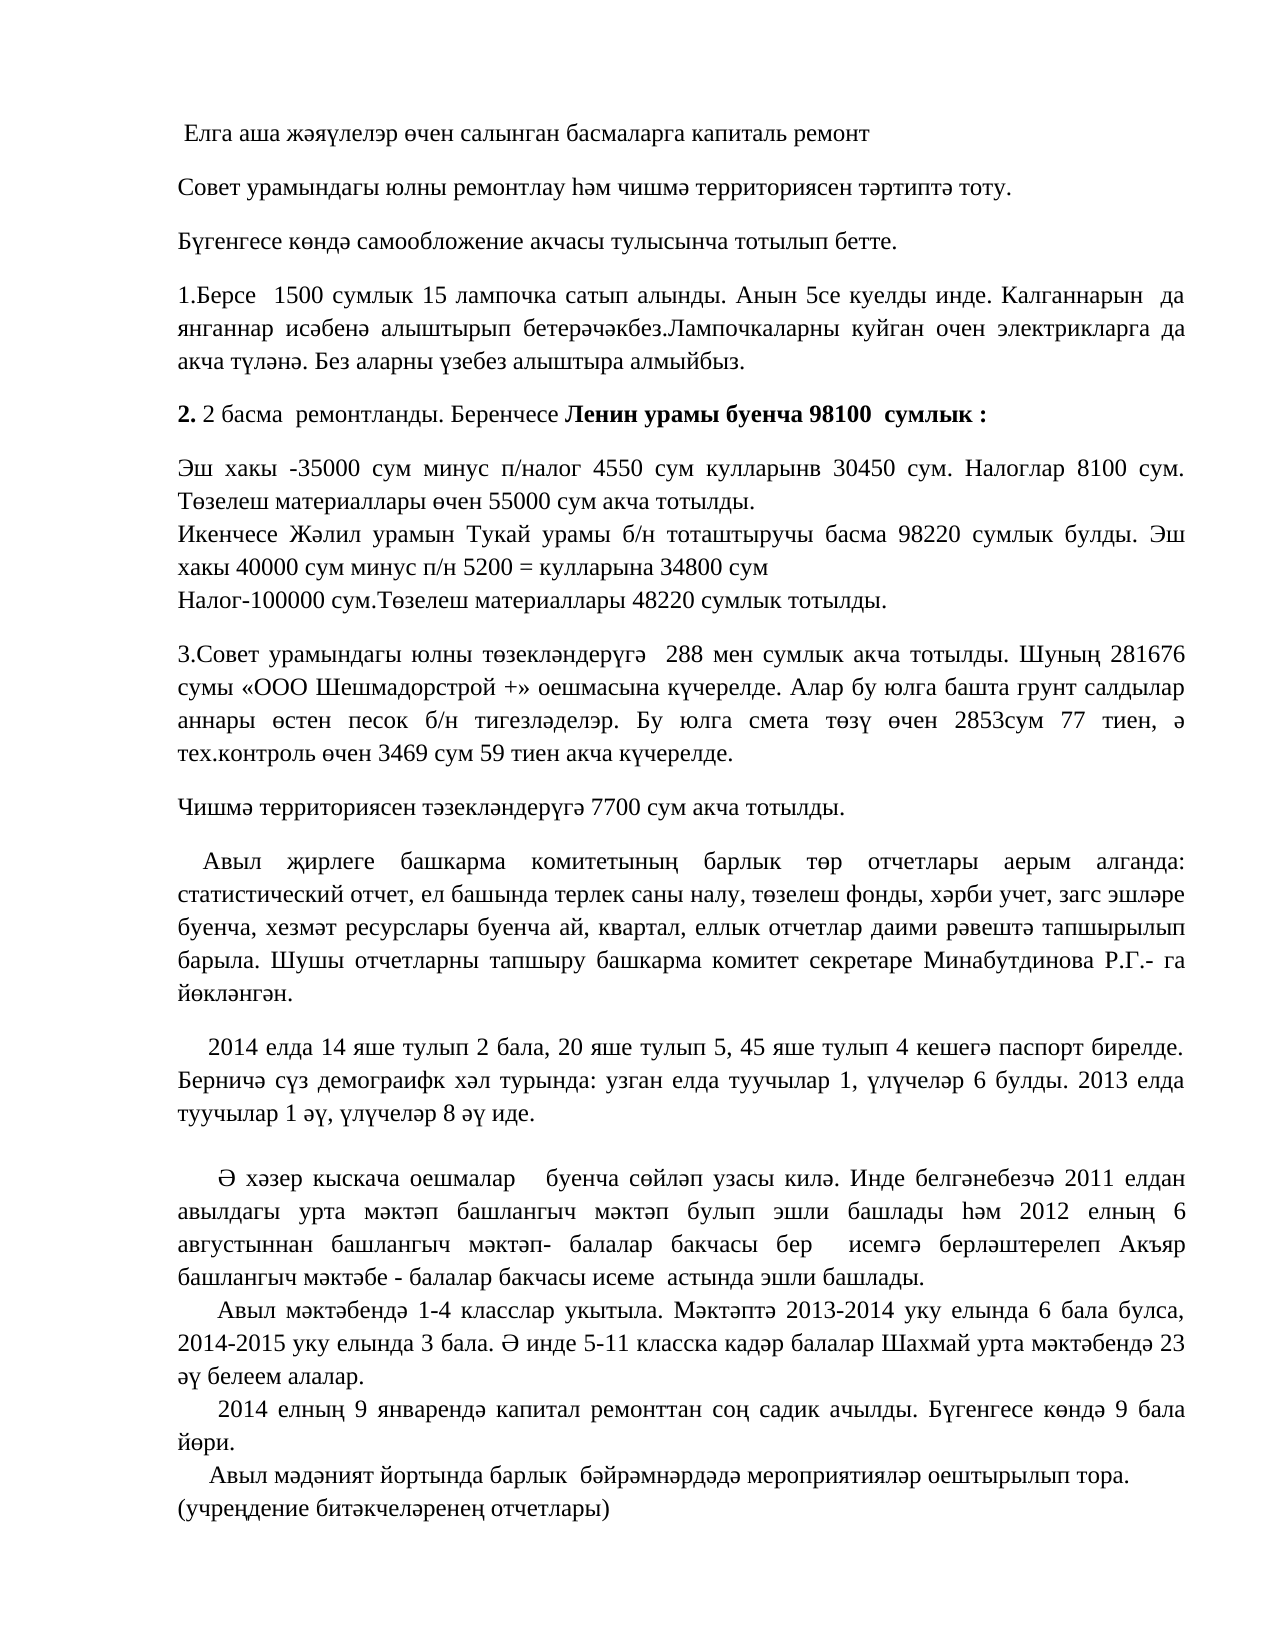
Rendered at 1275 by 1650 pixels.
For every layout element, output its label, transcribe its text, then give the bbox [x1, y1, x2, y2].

text 2. 2 басма ремонтланды. Беренчесе Ленин урамы буенча 98100 сумлык : [177, 399, 1186, 428]
text (учреңдение битәкчеләренең отчетлары) [177, 1493, 1186, 1522]
text Авыл мәдәният йортында барлык бәйрәмнәрдәдә мероприятияләр оештырылып тора. [177, 1461, 1186, 1489]
text 2014 елда 14 яше тулып 2 бала, 20 яше тулып 5, 45 яше тулып 4 кешегә паспорт бирелде. Берничә сүз демограифк хәл турында: узган елда туучылар 1, үлүчеләр 6 булды. 2013 елда туучылар 1 әү, үлүчеләр 8 әү иде. [177, 1032, 1186, 1127]
text 1.Берсе 1500 сумлык 15 лампочка сатып алынды. Анын 5се куелды инде. Калганнарын да янганнар исәбенә алыштырып бетерәчәкбез.Лампочкаларны куйган очен электрикларга да акча түләнә. Без аларны үзебез алыштыра алмыйбыз. [177, 280, 1186, 374]
text Ә хәзер кыскача оешмалар буенча сөйләп узасы килә. Инде белгәнебезчә 2011 елдан авылдагы урта мәктәп башлангыч мәктәп булып эшли башлады һәм 2012 елның 6 августыннан башлангыч мәктәп- балалар бакчасы бер исемгә берләштерелеп Акъяр башлангыч мәктәбе - балалар бакчасы исеме астында эшли башлады. [177, 1163, 1186, 1291]
text Чишмә территориясен тәзекләндерүгә 7700 сум акча тотылды. [177, 792, 1186, 821]
text Налог-100000 сум.Төзелеш материаллары 48220 сумлык тотылды. [177, 586, 1186, 614]
text 3.Совет урамындагы юлны төзекләндерүгә 288 мен сумлык акча тотылды. Шуның 281676 сумы «ООО Шешмадорстрой +» оешмасына күчерелде. Алар бу юлга башта грунт салдылар аннары өстен песок б/н тигезләделэр. Бу юлга смета төзү өчен 2853сум 77 тиен, ә тех.контроль өчен 3469 сум 59 тиен акча күчерелде. [177, 639, 1186, 767]
text Авыл җирлеге башкарма комитетының барлык төр отчетлары аерым алганда: статистический отчет, ел башында терлек саны налу, төзелеш фонды, хәрби учет, загс эшләре буенча, хезмәт ресурслары буенча ай, квартал, еллык отчетлар даими рәвештә тапшырылып барыла. Шушы отчетларны тапшыру башкарма комитет секретаре Минабутдинова Р.Г.- га йөкләнгән. [177, 846, 1186, 1007]
text Эш хакы -35000 сум минус п/налог 4550 сум кулларынв 30450 сум. Налоглар 8100 сум. Төзелеш материаллары өчен 55000 сум акча тотылды. [177, 453, 1186, 515]
text Икенчесе Жәлил урамын Тукай урамы б/н тоташтыручы басма 98220 сумлык булды. Эш хакы 40000 сум минус п/н 5200 = кулларына 34800 сум [177, 519, 1186, 581]
text Совет урамындагы юлны ремонтлау һәм чишмә территориясен тәртиптә тоту. [177, 172, 1186, 201]
text 2014 елның 9 январендә капитал ремонттан соң садик ачылды. Бүгенгесе көндә 9 бала йөри. [177, 1394, 1186, 1456]
text Бүгенгесе көндә самообложение акчасы тулысынча тотылып бетте. [177, 226, 1186, 254]
text Елга аша жәяүлелэр өчен салынган басмаларга капиталь ремонт [177, 118, 1186, 147]
text Авыл мәктәбендә 1-4 класслар укытыла. Мәктәптә 2013-2014 уку елында 6 бала булса, 2014-2015 уку елында 3 бала. Ә инде 5-11 класска кадәр балалар Шахмай урта мәктәбендә 23 әү белеем алалар. [177, 1295, 1186, 1390]
